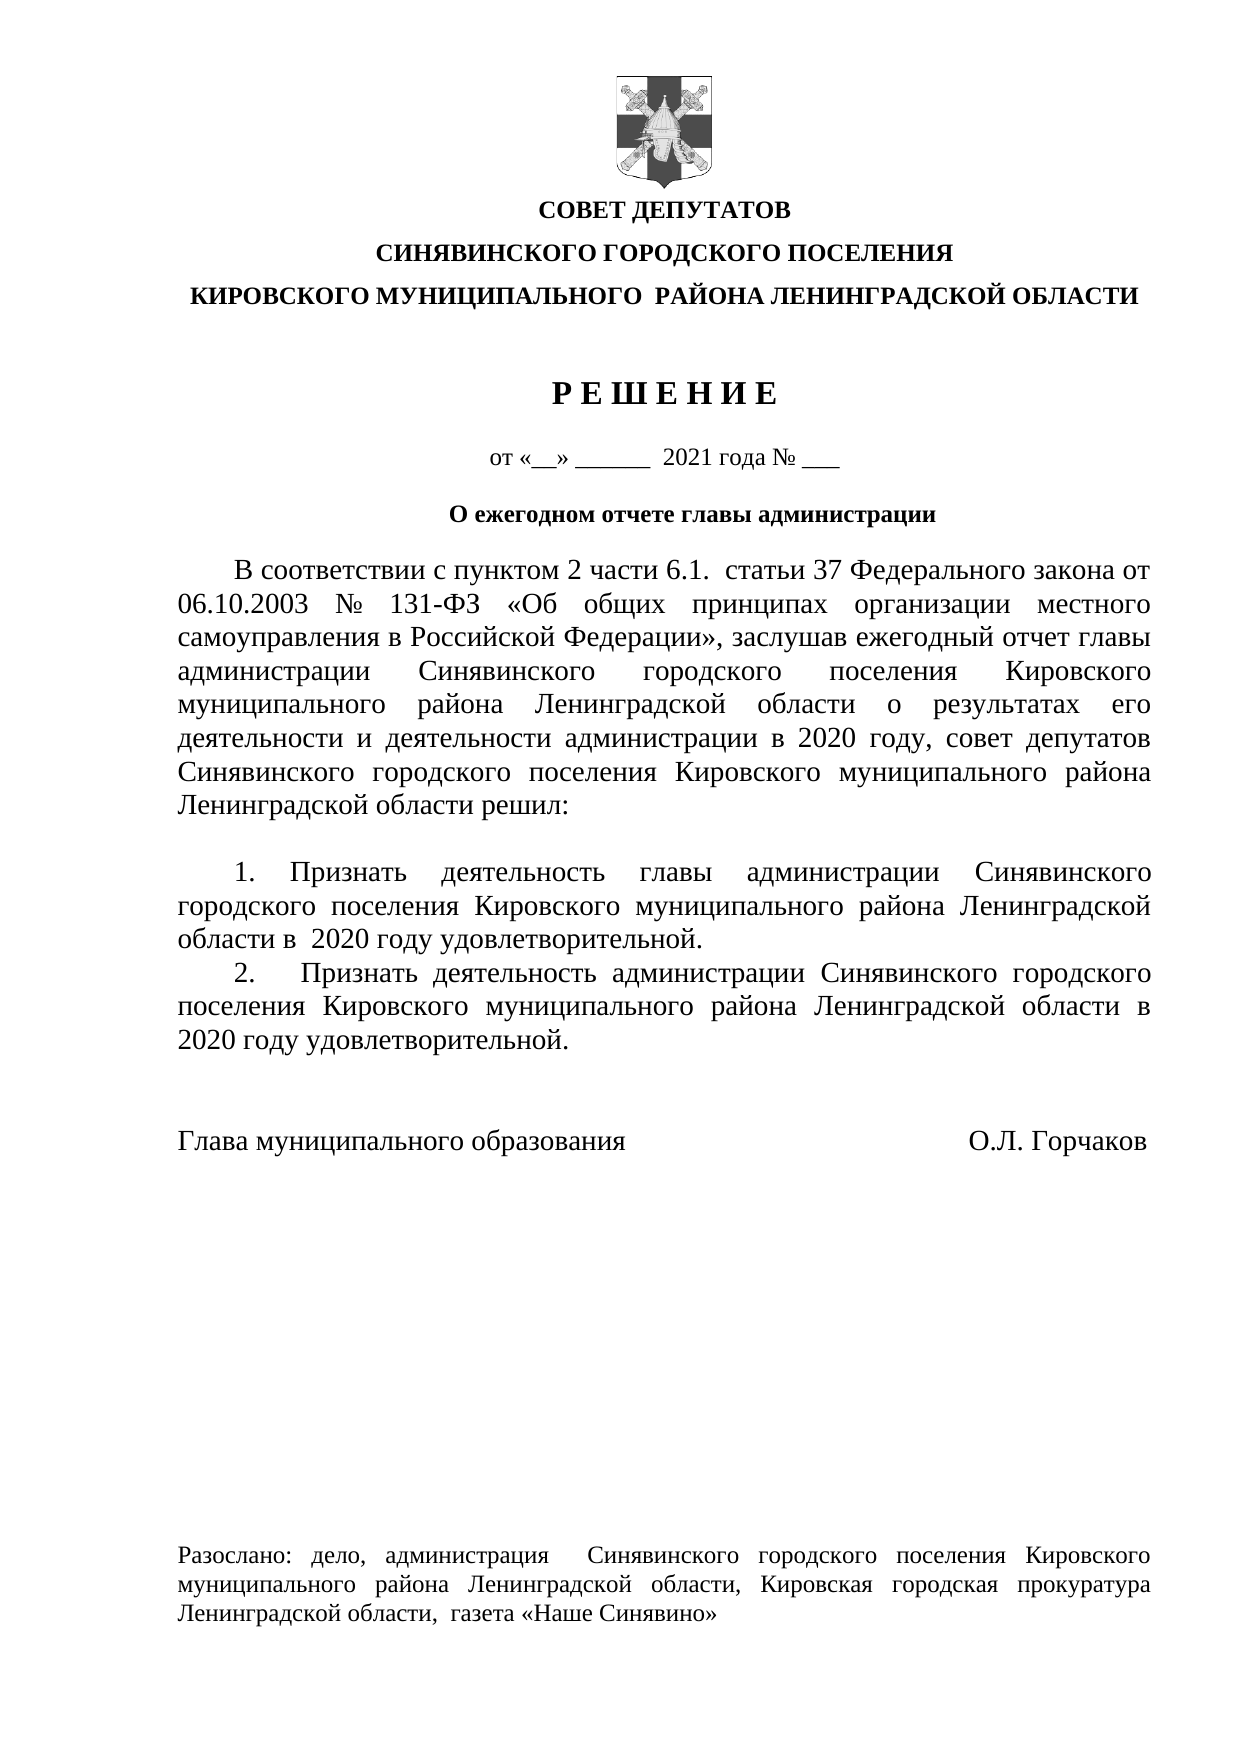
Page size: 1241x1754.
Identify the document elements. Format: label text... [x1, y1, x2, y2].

text Разослано: дело, администрация Синявинского городского поселения Кировского муниципального района Ленинградской области, Кировская городская прокуратура Ленинградской области, газета «Наше Синявино» [177, 1541, 1152, 1627]
text Глава муниципального образования О.Л. Горчаков [177, 1123, 1152, 1156]
text от «__» ______ 2021 года № ___ [177, 442, 1152, 471]
text СОВЕТ ДЕПУТАТОВ [177, 195, 1152, 224]
text О ежегодном отчете главы администрации [177, 499, 1152, 528]
subtitle Р Е Ш Е Н И Е [177, 373, 1152, 412]
text 1. Признать деятельность главы администрации Синявинского городского поселения Кировского муниципального района Ленинградской области в 2020 году удовлетворительной. [177, 854, 1152, 955]
text 2. Признать деятельность администрации Синявинского городского поселения Кировского муниципального района Ленинградской области в 2020 году удовлетворительной. [177, 955, 1152, 1056]
text СИНЯВИНСКОГО ГОРОДСКОГО ПОСЕЛЕНИЯ [177, 238, 1152, 267]
text КИРОВСКОГО МУНИЦИПАЛЬНОГО РАЙОНА ЛЕНИНГРАДСКОЙ ОБЛАСТИ [177, 281, 1152, 310]
text В соответствии с пунктом 2 части 6.1. статьи 37 Федерального закона от 06.10.2003 № 131-ФЗ «Об общих принципах организации местного самоуправления в Российской Федерации», заслушав ежегодный отчет главы администрации Синявинского городского поселения Кировского муниципального района Ленинградской области о результатах его деятельности и деятельности администрации в 2020 году, совет депутатов Синявинского городского поселения Кировского муниципального района Ленинградской области решил: [177, 552, 1152, 821]
